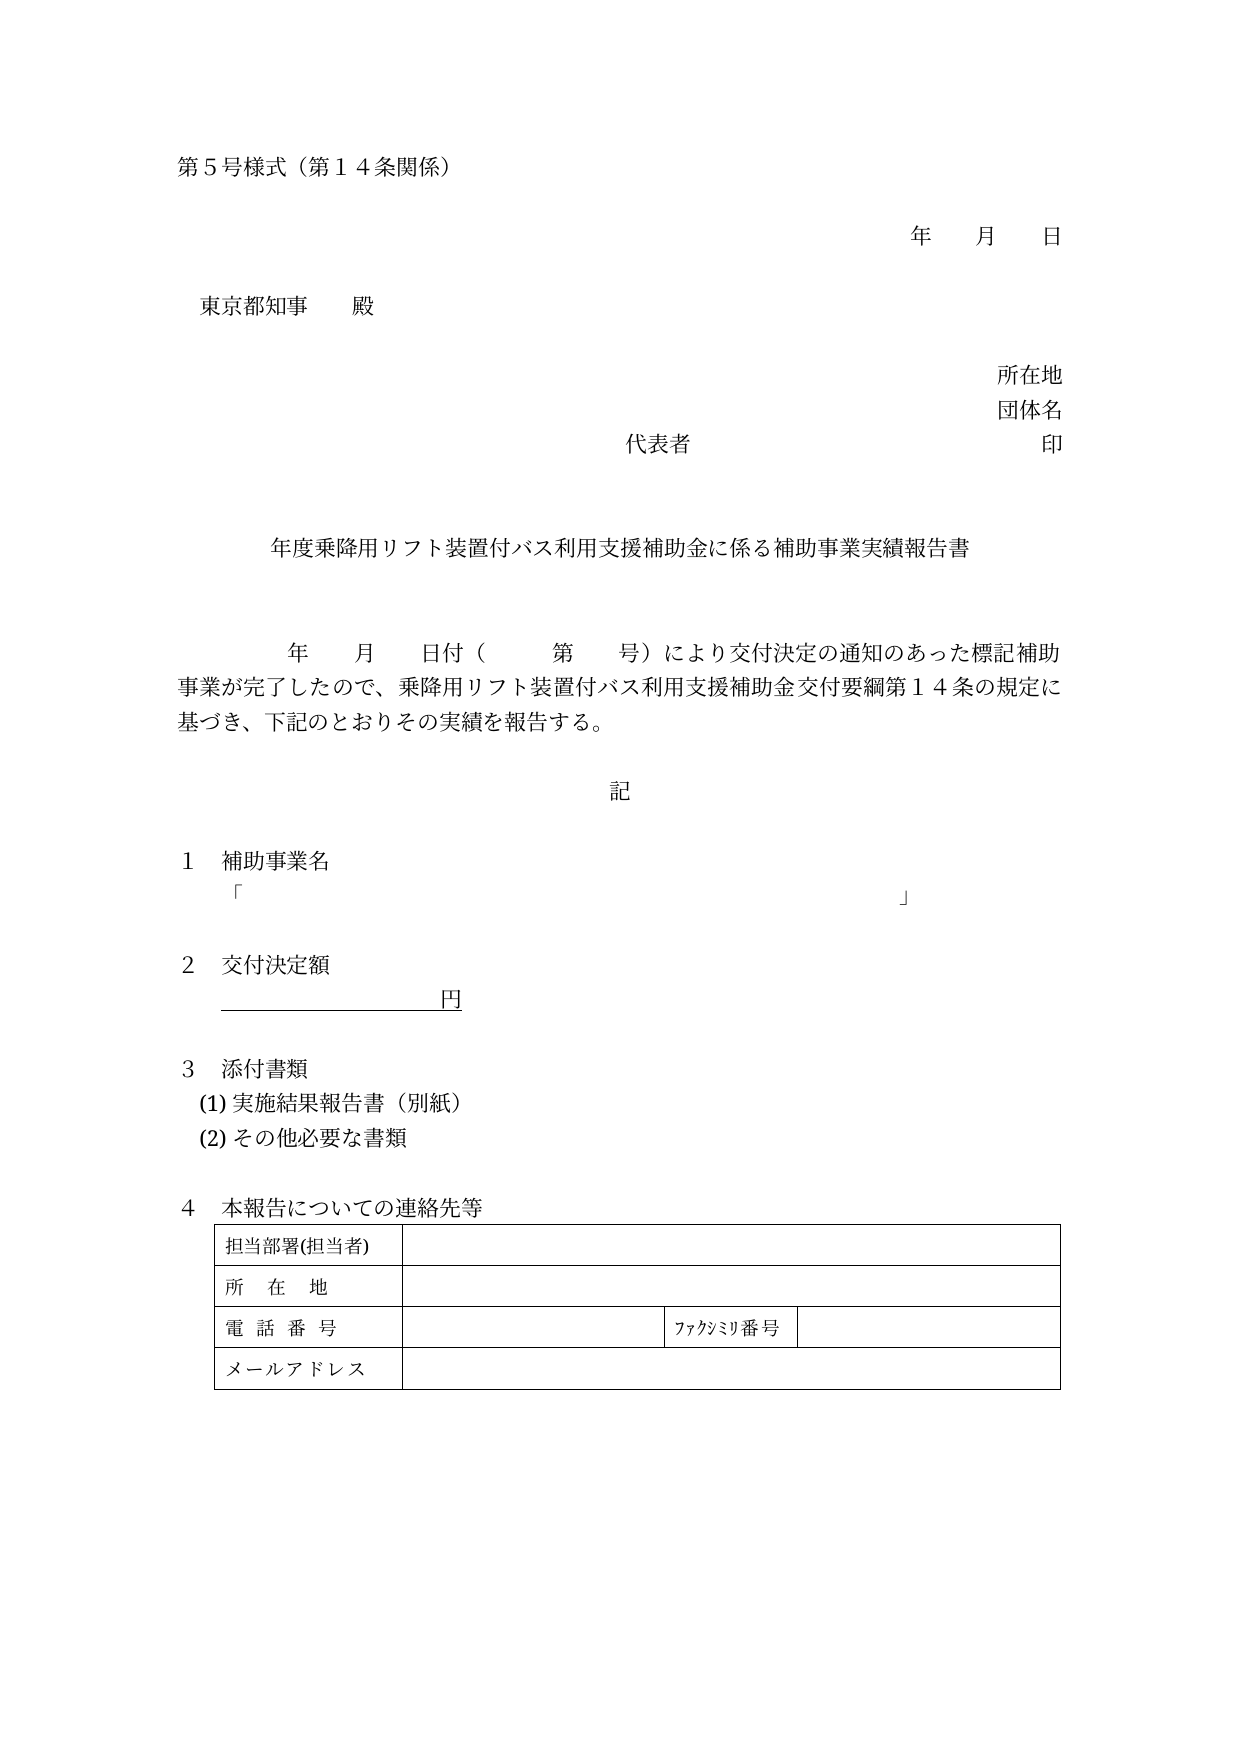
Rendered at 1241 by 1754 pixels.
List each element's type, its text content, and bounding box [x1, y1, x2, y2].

text 年度乗降用リフト装置付バス利用支援補助金に係る補助事業実績報告書 [177, 530, 1063, 565]
table_cell 所在地 [215, 1266, 402, 1306]
text 「 」 [177, 877, 1063, 912]
table_cell メールアドレス [215, 1348, 402, 1388]
text (1) 実施結果報告書（別紙） [177, 1085, 1063, 1120]
text 団体名 [177, 391, 1063, 426]
text １ 補助事業名 [177, 842, 1063, 877]
table_cell ﾌｧｸｼﾐﾘ番号 [665, 1307, 797, 1347]
text (2) その他必要な書類 [177, 1120, 1063, 1154]
table_cell [798, 1307, 1060, 1347]
table_header 担当部署(担当者) [215, 1225, 402, 1265]
text 記 [177, 773, 1063, 808]
text ３ 添付書類 [177, 1050, 1063, 1085]
table_cell 電話番号 [215, 1307, 402, 1347]
table_cell [403, 1266, 1060, 1306]
text ４ 本報告についての連絡先等 [177, 1189, 1063, 1224]
table_header [403, 1225, 1060, 1265]
text 年 月 日 [177, 218, 1063, 253]
text 東京都知事 殿 [177, 287, 1063, 322]
text 年 月 日付（ 第 号）により交付決定の通知のあった標記補助事業が完了したので、乗降用リフト装置付バス利用支援補助金交付要綱第１４条の規定に基づき、下記のとおりその実績を報告する。 [177, 634, 1063, 738]
text ２ 交付決定額 [177, 946, 1063, 981]
text 所在地 [177, 357, 1063, 391]
table_cell [403, 1348, 1060, 1388]
text 代表者 印 [177, 426, 1063, 461]
table_cell [403, 1307, 664, 1347]
text 円 [177, 981, 1063, 1016]
text 第５号様式（第１４条関係） [177, 148, 1063, 183]
